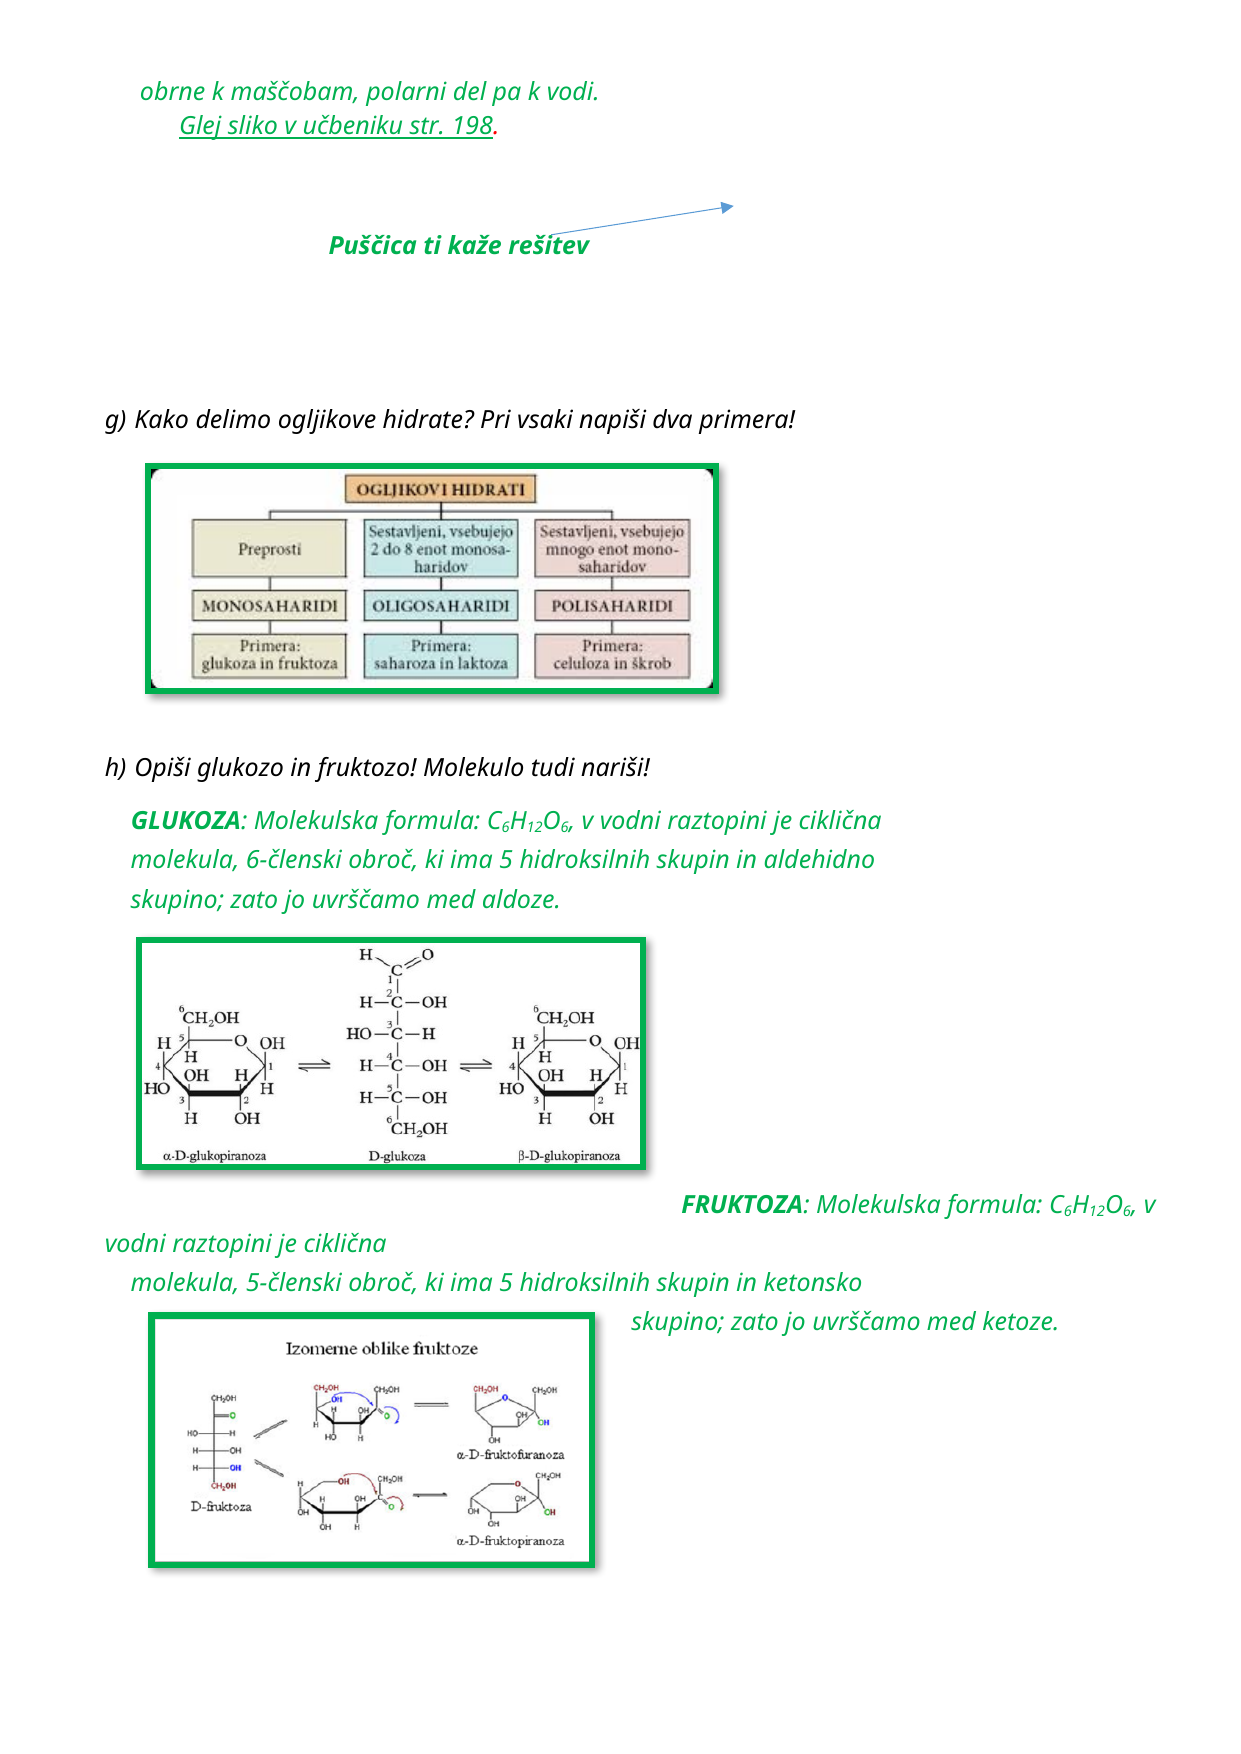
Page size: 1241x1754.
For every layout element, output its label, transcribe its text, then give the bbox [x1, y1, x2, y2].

picture [155, 1319, 589, 1562]
list Opiši glukozo in fruktozo! Molekulo tudi nariši! [104, 750, 1165, 784]
list skupino; zato jo uvrščamo med aldoze. [104, 881, 1165, 915]
text Puščica ti kaže rešitev [75, 228, 1165, 262]
picture [142, 943, 640, 1164]
list GLUKOZA: Molekulska formula: C6H12O6, v vodni raztopini je ciklična [104, 803, 1165, 837]
text Glej sliko v učbeniku str. 198. [75, 108, 1165, 142]
list Kako delimo ogljikove hidrate? Pri vsaki napiši dva primera! [104, 402, 1165, 436]
picture [151, 469, 713, 688]
list skupino; zato jo uvrščamo med ketoze. [104, 1304, 1165, 1338]
text obrne k maščobam, polarni del pa k vodi. [75, 74, 1165, 108]
list molekula, 5-členski obroč, ki ima 5 hidroksilnih skupin in ketonsko [104, 1265, 1165, 1299]
list FRUKTOZA: Molekulska formula: C6H12O6, v vodni raztopini je ciklična [104, 1186, 1165, 1260]
list molekula, 6-členski obroč, ki ima 5 hidroksilnih skupin in aldehidno [104, 842, 1165, 876]
